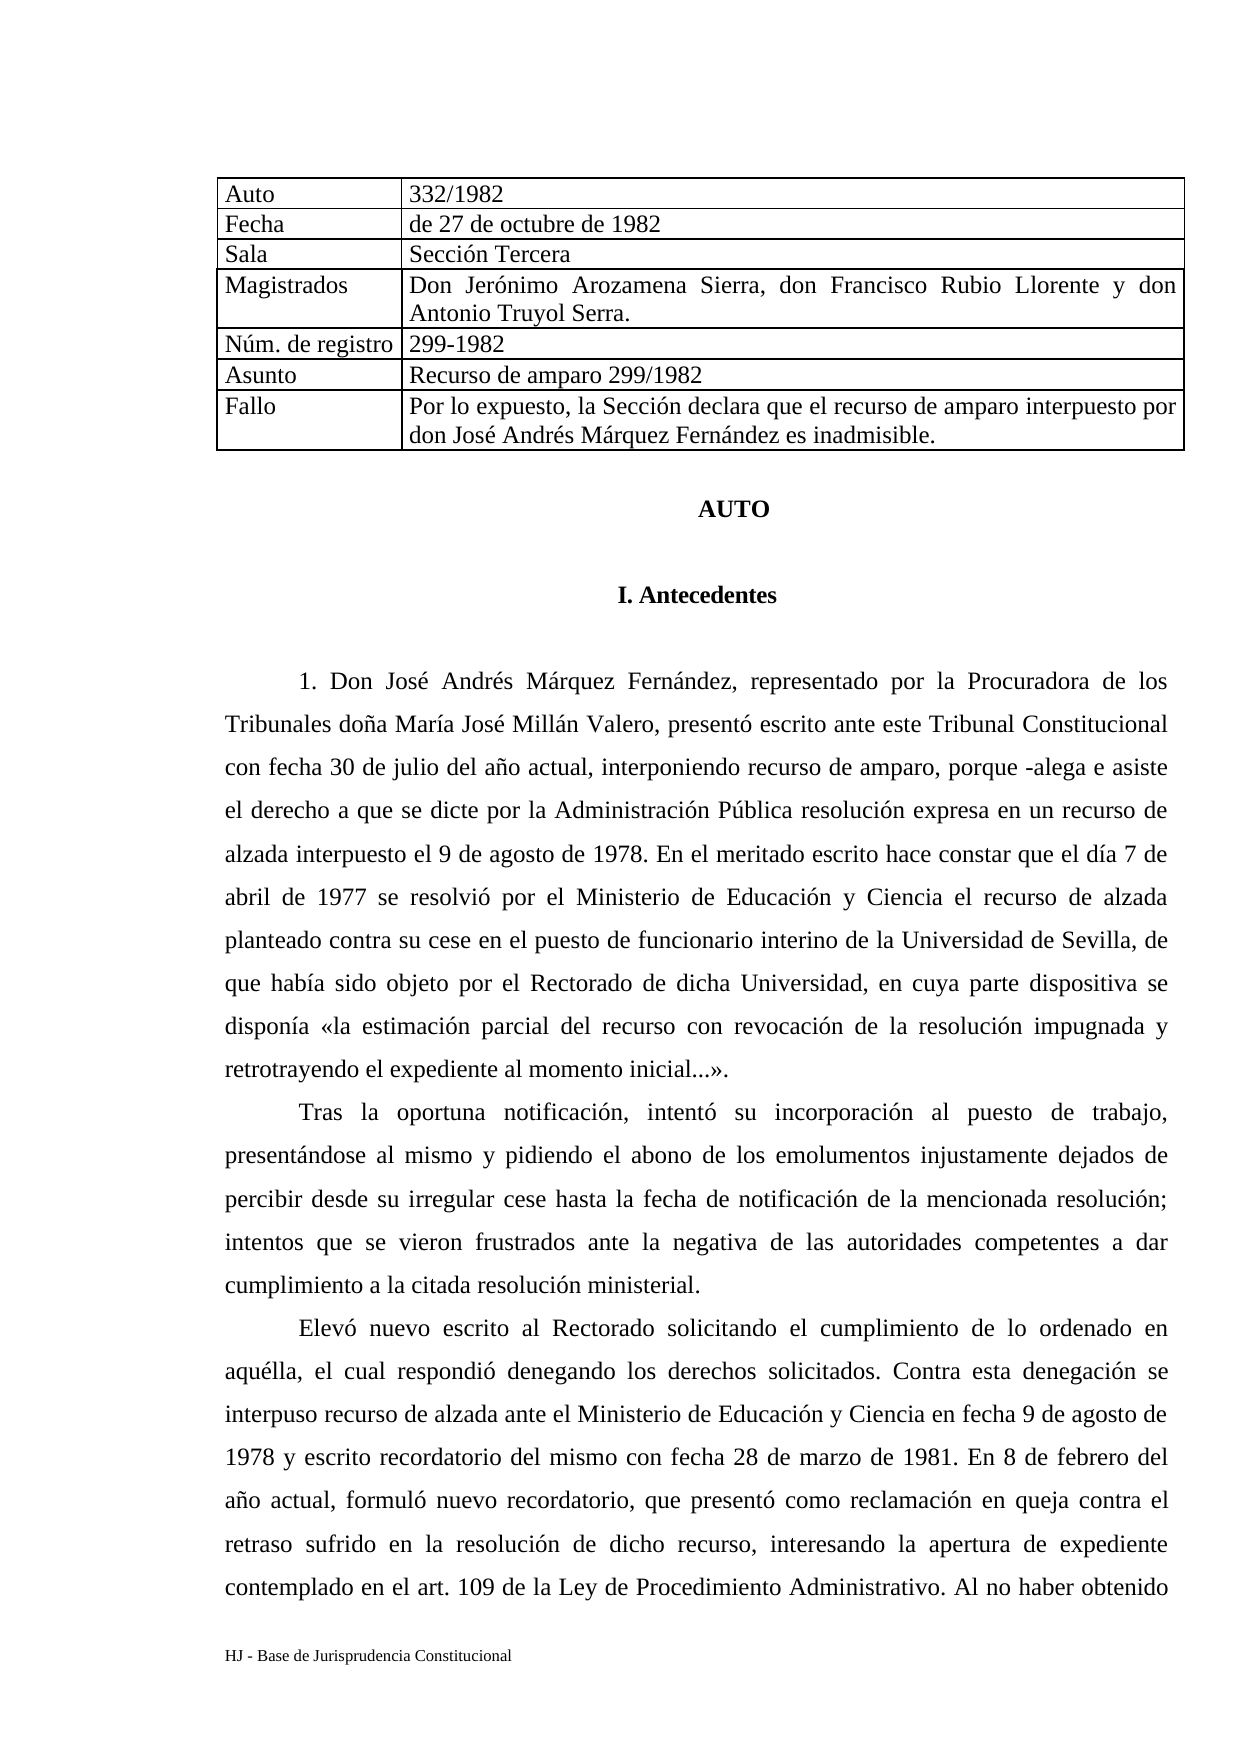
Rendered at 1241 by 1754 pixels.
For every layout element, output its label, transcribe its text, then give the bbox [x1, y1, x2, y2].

table_cell Sala [218, 240, 401, 268]
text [224, 1313, 1169, 1601]
table_cell 299-1982 [403, 329, 1183, 358]
table_cell de 27 de octubre de 1982 [402, 209, 1184, 238]
table_header 332/1982 [402, 179, 1184, 207]
text I. Antecedentes [224, 580, 1169, 609]
table_cell Don Jerónimo Arozamena Sierra, don Francisco Rubio Llorente y don Antonio Truyol Serra. [403, 270, 1183, 327]
table_cell Magistrados [218, 270, 401, 327]
table_cell Recurso de amparo 299/1982 [403, 360, 1183, 389]
table_cell Fallo [218, 391, 401, 448]
table_cell Asunto [218, 360, 401, 389]
table_cell Fecha [218, 209, 401, 238]
text Tras la oportuna notificación, intentó su incorporación al puesto de trabajo, presentándose al mismo y pidiendo el abono de los emolumentos injustamente dejados de percibir desde su irregular cese hasta la fecha de notificación de la mencionada resolución; intentos que se vieron frustrados ante la negativa de las autoridades competentes a dar cumplimiento a la citada resolución ministerial. [224, 1097, 1169, 1299]
table_cell Por lo expuesto, la Sección declara que el recurso de amparo interpuesto por don José Andrés Márquez Fernández es inadmisible. [403, 391, 1183, 448]
table_cell Núm. de registro [218, 329, 401, 358]
text AUTO [224, 494, 1169, 522]
text 1. Don José Andrés Márquez Fernández, representado por la Procuradora de los Tribunales doña María José Millán Valero, presentó escrito ante este Tribunal Constitucional con fecha 30 de julio del año actual, interponiendo recurso de amparo, porque -alega e asiste el derecho a que se dicte por la Administración Pública resolución expresa en un recurso de alzada interpuesto el 9 de agosto de 1978. En el meritado escrito hace constar que el día 7 de abril de 1977 se resolvió por el Ministerio de Educación y Ciencia el recurso de alzada planteado contra su cese en el puesto de funcionario interino de la Universidad de Sevilla, de que había sido objeto por el Rectorado de dicha Universidad, en cuya parte dispositiva se disponía «la estimación parcial del recurso con revocación de la resolución impugnada y retrotrayendo el expediente al momento inicial...». [224, 666, 1169, 1083]
table_cell Sección Tercera [402, 240, 1184, 268]
table_header Auto [218, 179, 401, 207]
